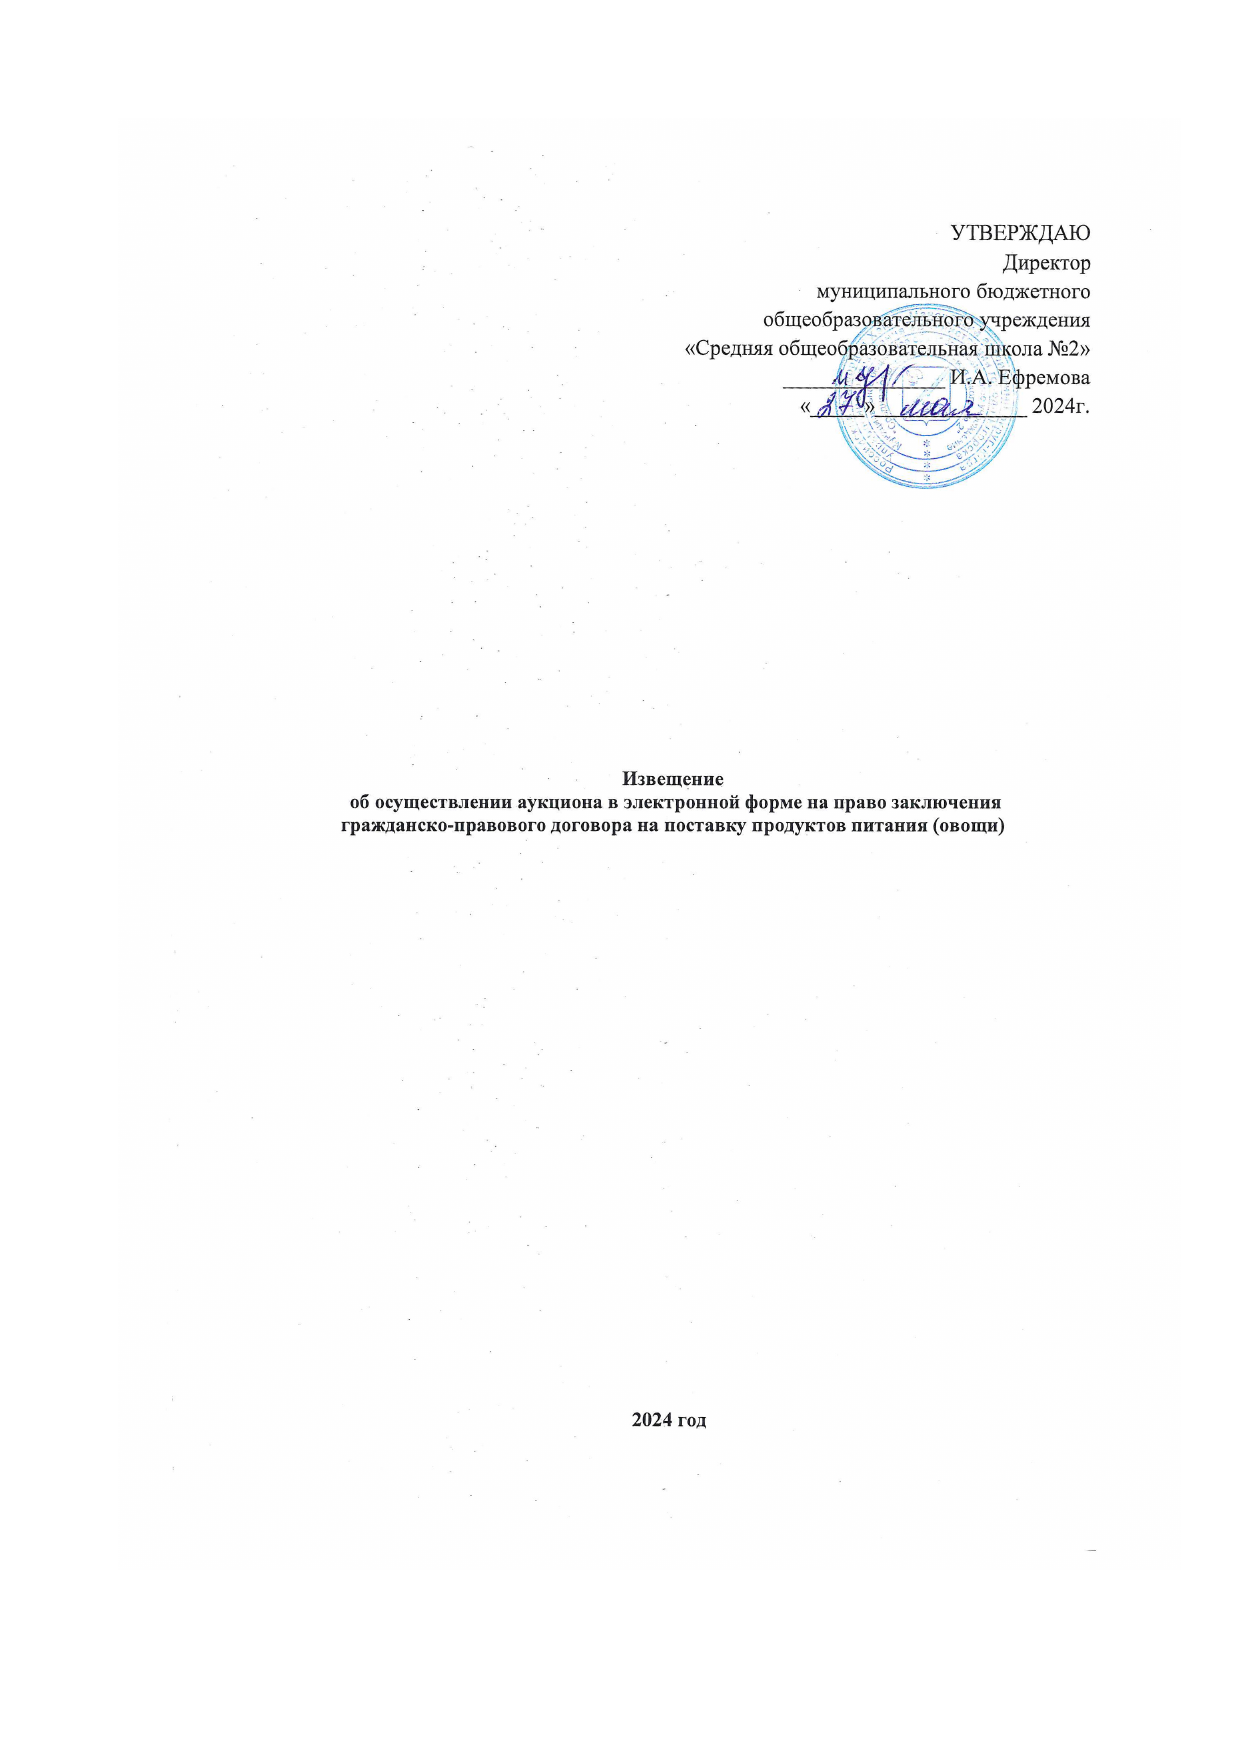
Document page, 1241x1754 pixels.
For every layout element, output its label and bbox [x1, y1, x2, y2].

picture [118, 118, 1182, 1570]
